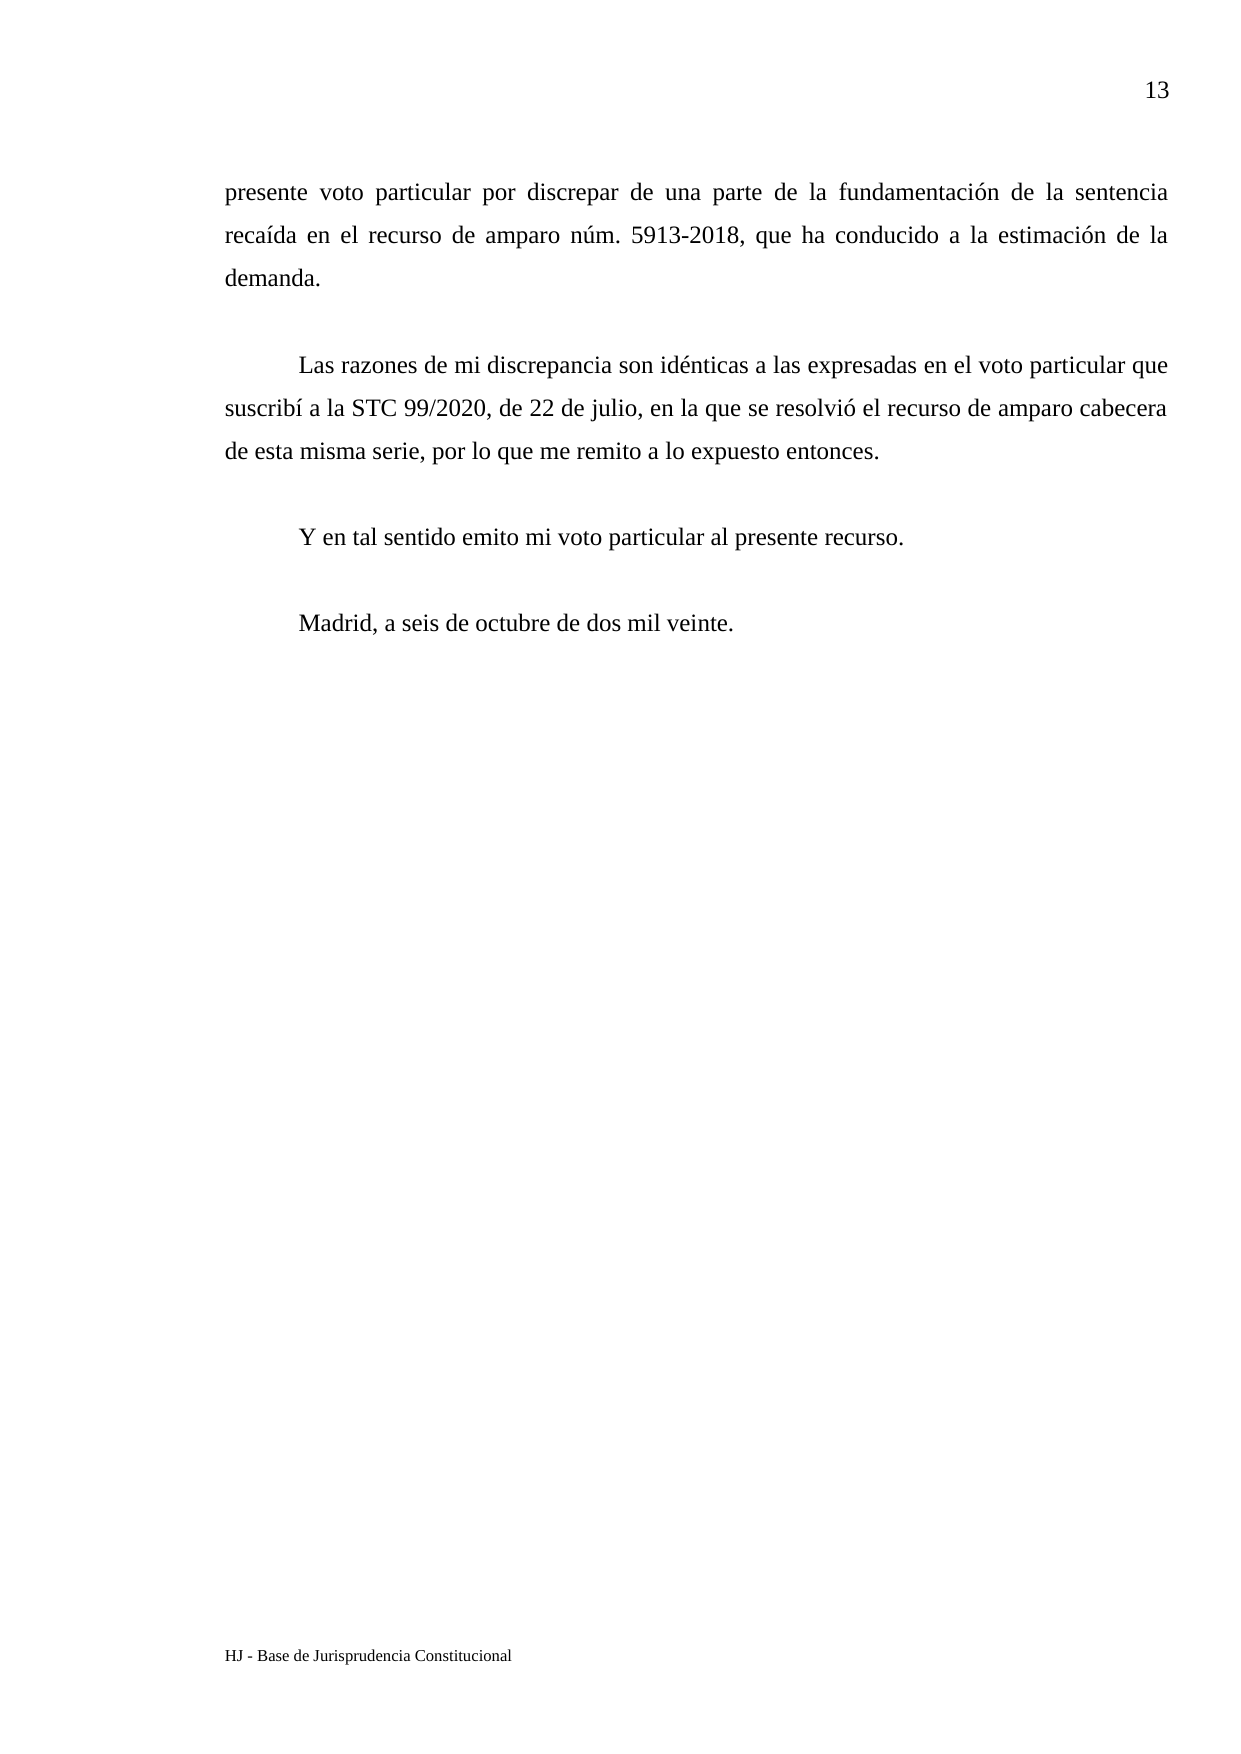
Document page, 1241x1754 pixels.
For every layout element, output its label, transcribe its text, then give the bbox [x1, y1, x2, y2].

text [224, 177, 1169, 292]
text Madrid, a seis de octubre de dos mil veinte. [224, 608, 1169, 637]
text Las razones de mi discrepancia son idénticas a las expresadas en el voto particular que suscribí a la STC 99/2020, de 22 de julio, en la que se resolvió el recurso de amparo cabecera de esta misma serie, por lo que me remito a lo expuesto entonces. [224, 350, 1169, 465]
text Y en tal sentido emito mi voto particular al presente recurso. [224, 522, 1169, 551]
